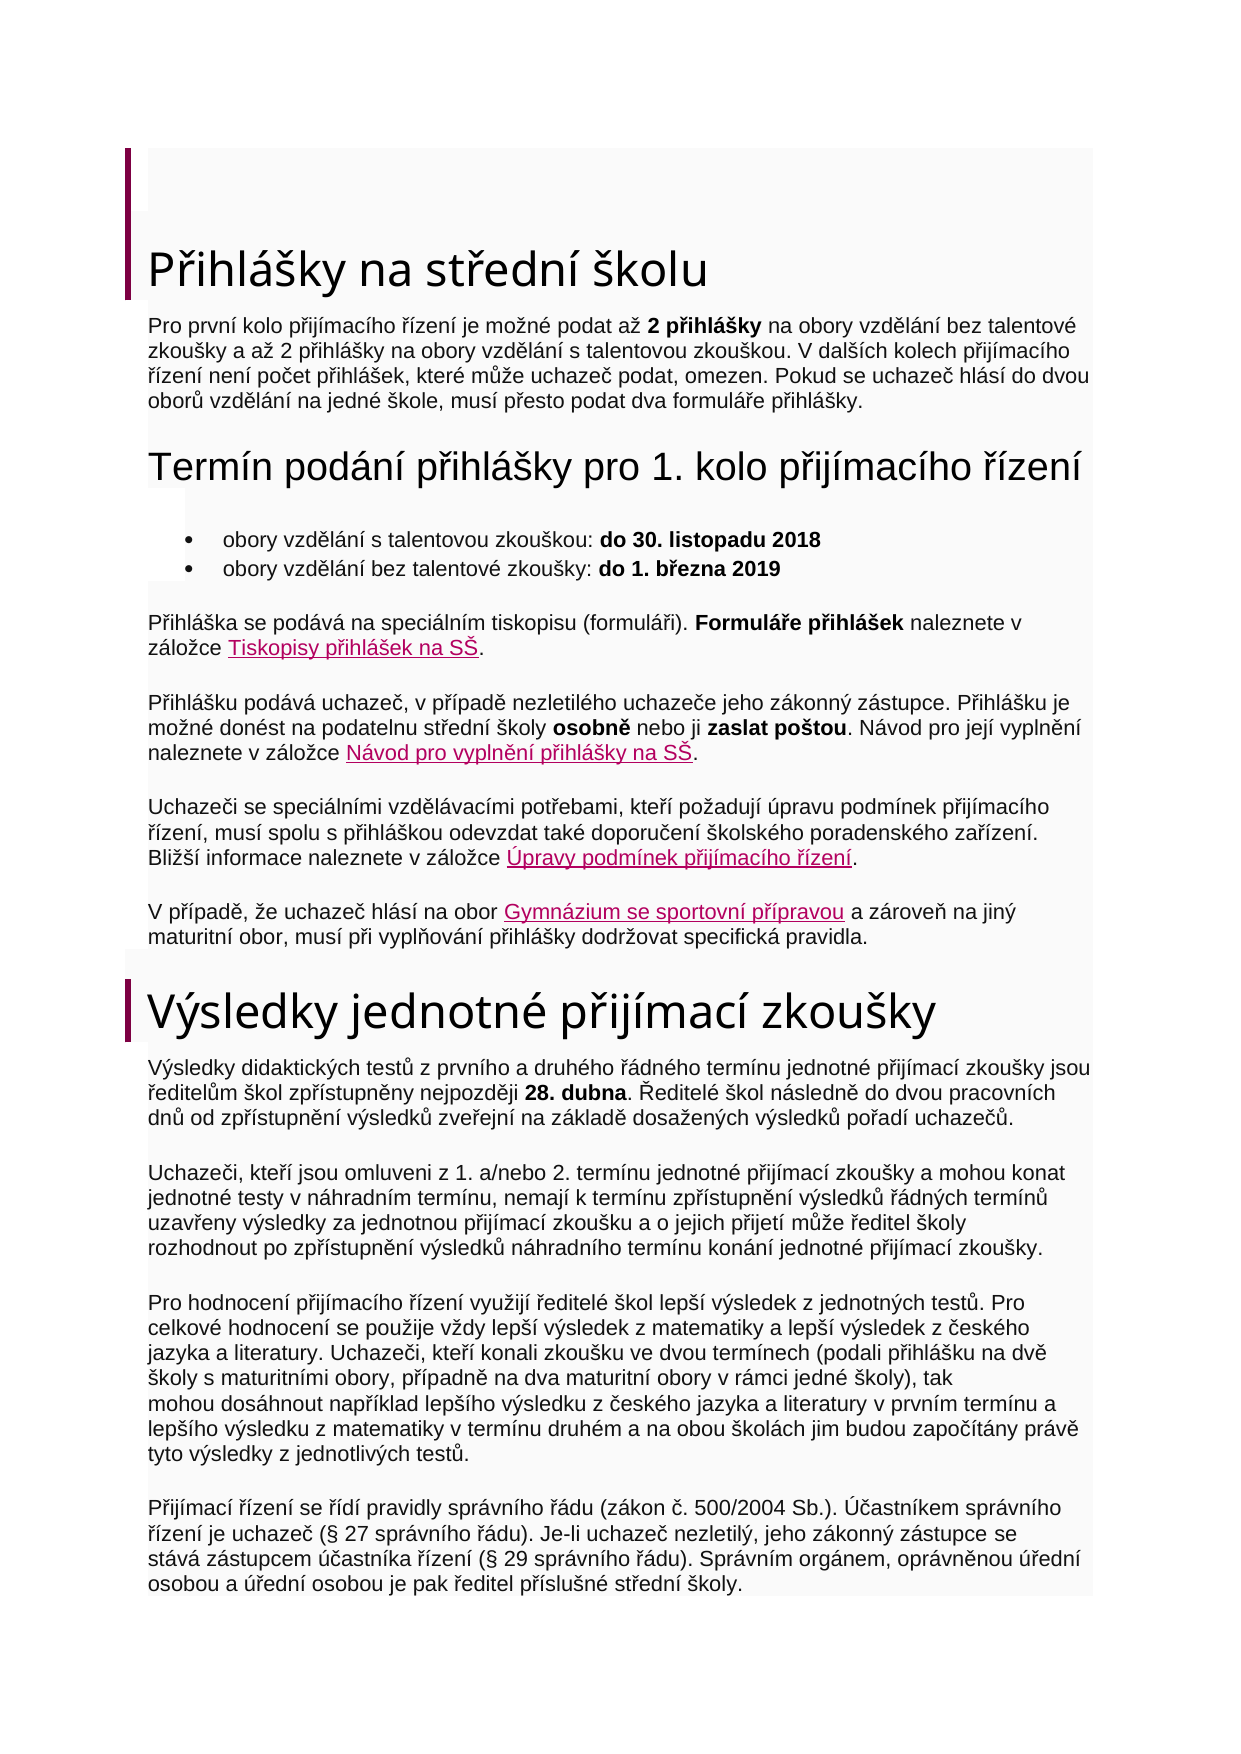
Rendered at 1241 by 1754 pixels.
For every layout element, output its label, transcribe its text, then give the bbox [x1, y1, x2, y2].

subtitle Termín podání přihlášky pro 1. kolo přijímacího řízení [148, 443, 1093, 488]
text Výsledky didaktických testů z prvního a druhého řádného termínu jednotné přijímací zkoušky jsou ředitelům škol zpřístupněny nejpozději 28. dubna. Ředitelé škol následně do dvou pracovních dnů od zpřístupnění výsledků zveřejní na základě dosažených výsledků pořadí uchazečů. [148, 1055, 1093, 1131]
text Pro hodnocení přijímacího řízení využijí ředitelé škol lepší výsledek z jednotných testů. Pro celkové hodnocení se použije vždy lepší výsledek z matematiky a lepší výsledek z českého jazyka a literatury. Uchazeči, kteří konali zkoušku ve dvou termínech (podali přihlášku na dvě školy s maturitními obory, případně na dva maturitní obory v rámci jedné školy), tak mohou dosáhnout například lepšího výsledku z českého jazyka a literatury v prvním termínu a lepšího výsledku z matematiky v termínu druhém a na obou školách jim budou započítány právě tyto výsledky z jednotlivých testů. [148, 1290, 1093, 1466]
text Přihlášku podává uchazeč, v případě nezletilého uchazeče jeho zákonný zástupce. Přihlášku je možné donést na podatelnu střední školy osobně nebo ji zaslat poštou. Návod pro její vyplnění naleznete v záložce Návod pro vyplnění přihlášky na SŠ. [148, 689, 1093, 765]
text Pro první kolo přijímacího řízení je možné podat až 2 přihlášky na obory vzdělání bez talentové zkoušky a až 2 přihlášky na obory vzdělání s talentovou zkouškou. V dalších kolech přijímacího řízení není počet přihlášek, které může uchazeč podat, omezen. Pokud se uchazeč hlásí do dvou oborů vzdělání na jedné škole, musí přesto podat dva formuláře přihlášky. [148, 313, 1093, 414]
text Přijímací řízení se řídí pravidly správního řádu (zákon č. 500/2004 Sb.). Účastníkem správního řízení je uchazeč (§ 27 správního řádu). Je-li uchazeč nezletilý, jeho zákonný zástupce se stává zástupcem účastníka řízení (§ 29 správního řádu). Správním orgánem, oprávněnou úřední osobou a úřední osobou je pak ředitel příslušné střední školy. [148, 1495, 1093, 1596]
text Přihláška se podává na speciálním tiskopisu (formuláři). Formuláře přihlášek naleznete v záložce Tiskopisy přihlášek na SŠ. [148, 610, 1093, 660]
subtitle Přihlášky na střední školu [131, 236, 1093, 300]
text V případě, že uchazeč hlásí na obor Gymnázium se sportovní přípravou a zároveň na jiný maturitní obor, musí při vyplňování přihlášky dodržovat specifická pravidla. [148, 899, 1093, 949]
list obory vzdělání s talentovou zkouškou: do 30. listopadu 2018 [185, 524, 1093, 552]
text Uchazeči, kteří jsou omluveni z 1. a/nebo 2. termínu jednotné přijímací zkoušky a mohou konat jednotné testy v náhradním termínu, nemají k termínu zpřístupnění výsledků řádných termínů uzavřeny výsledky za jednotnou přijímací zkoušku a o jejich přijetí může ředitel školy rozhodnout po zpřístupnění výsledků náhradního termínu konání jednotné přijímací zkoušky. [148, 1160, 1093, 1261]
list obory vzdělání bez talentové zkoušky: do 1. března 2019 [185, 552, 1093, 581]
text Uchazeči se speciálními vzdělávacími potřebami, kteří požadují úpravu podmínek přijímacího řízení, musí spolu s přihláškou odevzdat také doporučení školského poradenského zařízení. Bližší informace naleznete v záložce Úpravy podmínek přijímacího řízení. [148, 794, 1093, 870]
subtitle Výsledky jednotné přijímací zkoušky [125, 978, 1093, 1042]
